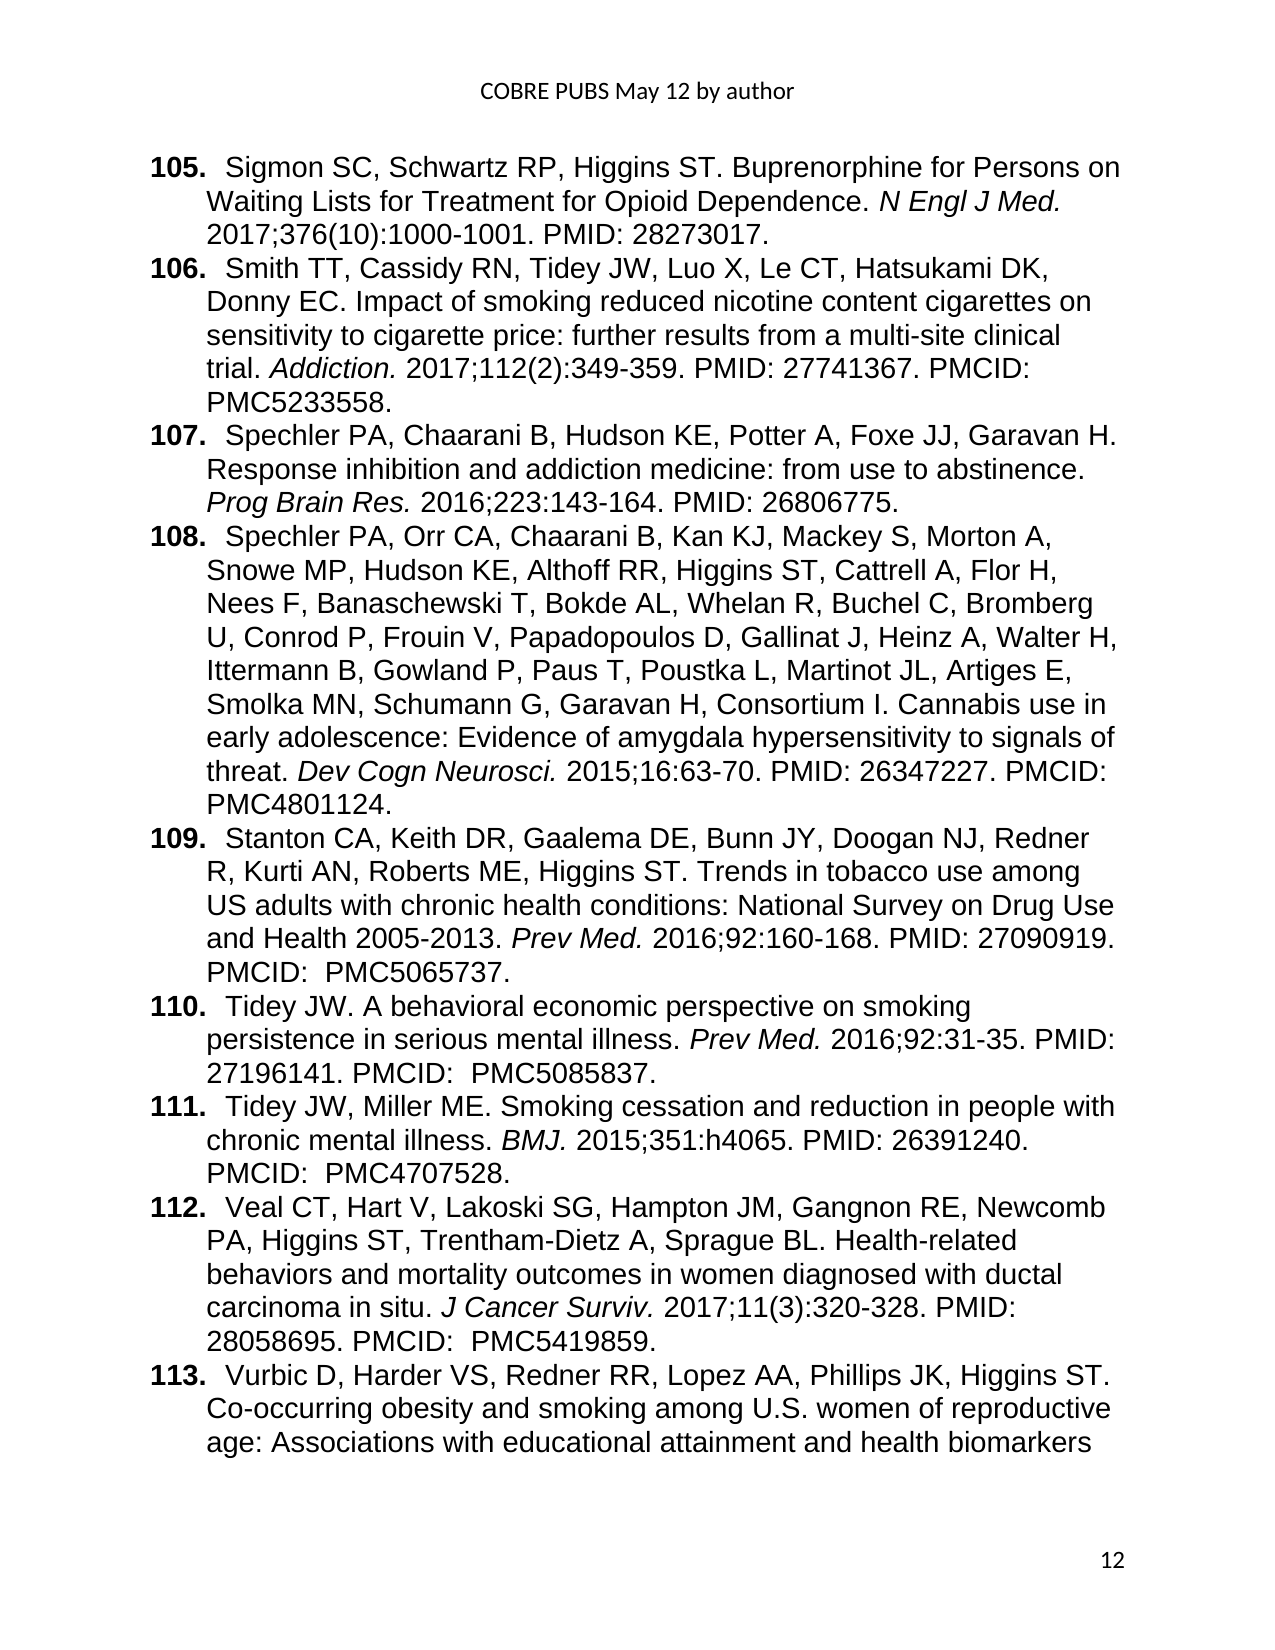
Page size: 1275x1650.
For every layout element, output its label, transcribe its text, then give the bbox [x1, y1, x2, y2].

text 111. Tidey JW, Miller ME. Smoking cessation and reduction in people with chronic mental illness. BMJ. 2015;351:h4065. PMID: 26391240. PMCID: PMC4707528. [150, 1089, 1125, 1190]
text 105. Sigmon SC, Schwartz RP, Higgins ST. Buprenorphine for Persons on Waiting Lists for Treatment for Opioid Dependence. N Engl J Med. 2017;376(10):1000-1001. PMID: 28273017. [150, 150, 1125, 251]
text 106. Smith TT, Cassidy RN, Tidey JW, Luo X, Le CT, Hatsukami DK, Donny EC. Impact of smoking reduced nicotine content cigarettes on sensitivity to cigarette price: further results from a multi-site clinical trial. Addiction. 2017;112(2):349-359. PMID: 27741367. PMCID: PMC5233558. [150, 251, 1125, 418]
text 107. Spechler PA, Chaarani B, Hudson KE, Potter A, Foxe JJ, Garavan H. Response inhibition and addiction medicine: from use to abstinence. Prog Brain Res. 2016;223:143-164. PMID: 26806775. [150, 418, 1125, 519]
text 108. Spechler PA, Orr CA, Chaarani B, Kan KJ, Mackey S, Morton A, Snowe MP, Hudson KE, Althoff RR, Higgins ST, Cattrell A, Flor H, Nees F, Banaschewski T, Bokde AL, Whelan R, Buchel C, Bromberg U, Conrod P, Frouin V, Papadopoulos D, Gallinat J, Heinz A, Walter H, Ittermann B, Gowland P, Paus T, Poustka L, Martinot JL, Artiges E, Smolka MN, Schumann G, Garavan H, Consortium I. Cannabis use in early adolescence: Evidence of amygdala hypersensitivity to signals of threat. Dev Cogn Neurosci. 2015;16:63-70. PMID: 26347227. PMCID: PMC4801124. [150, 519, 1125, 821]
text 110. Tidey JW. A behavioral economic perspective on smoking persistence in serious mental illness. Prev Med. 2016;92:31-35. PMID: 27196141. PMCID: PMC5085837. [150, 988, 1125, 1089]
text 109. Stanton CA, Keith DR, Gaalema DE, Bunn JY, Doogan NJ, Redner R, Kurti AN, Roberts ME, Higgins ST. Trends in tobacco use among US adults with chronic health conditions: National Survey on Drug Use and Health 2005-2013. Prev Med. 2016;92:160-168. PMID: 27090919. PMCID: PMC5065737. [150, 821, 1125, 988]
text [150, 1357, 1125, 1458]
text 112. Veal CT, Hart V, Lakoski SG, Hampton JM, Gangnon RE, Newcomb PA, Higgins ST, Trentham-Dietz A, Sprague BL. Health-related behaviors and mortality outcomes in women diagnosed with ductal carcinoma in situ. J Cancer Surviv. 2017;11(3):320-328. PMID: 28058695. PMCID: PMC5419859. [150, 1190, 1125, 1357]
